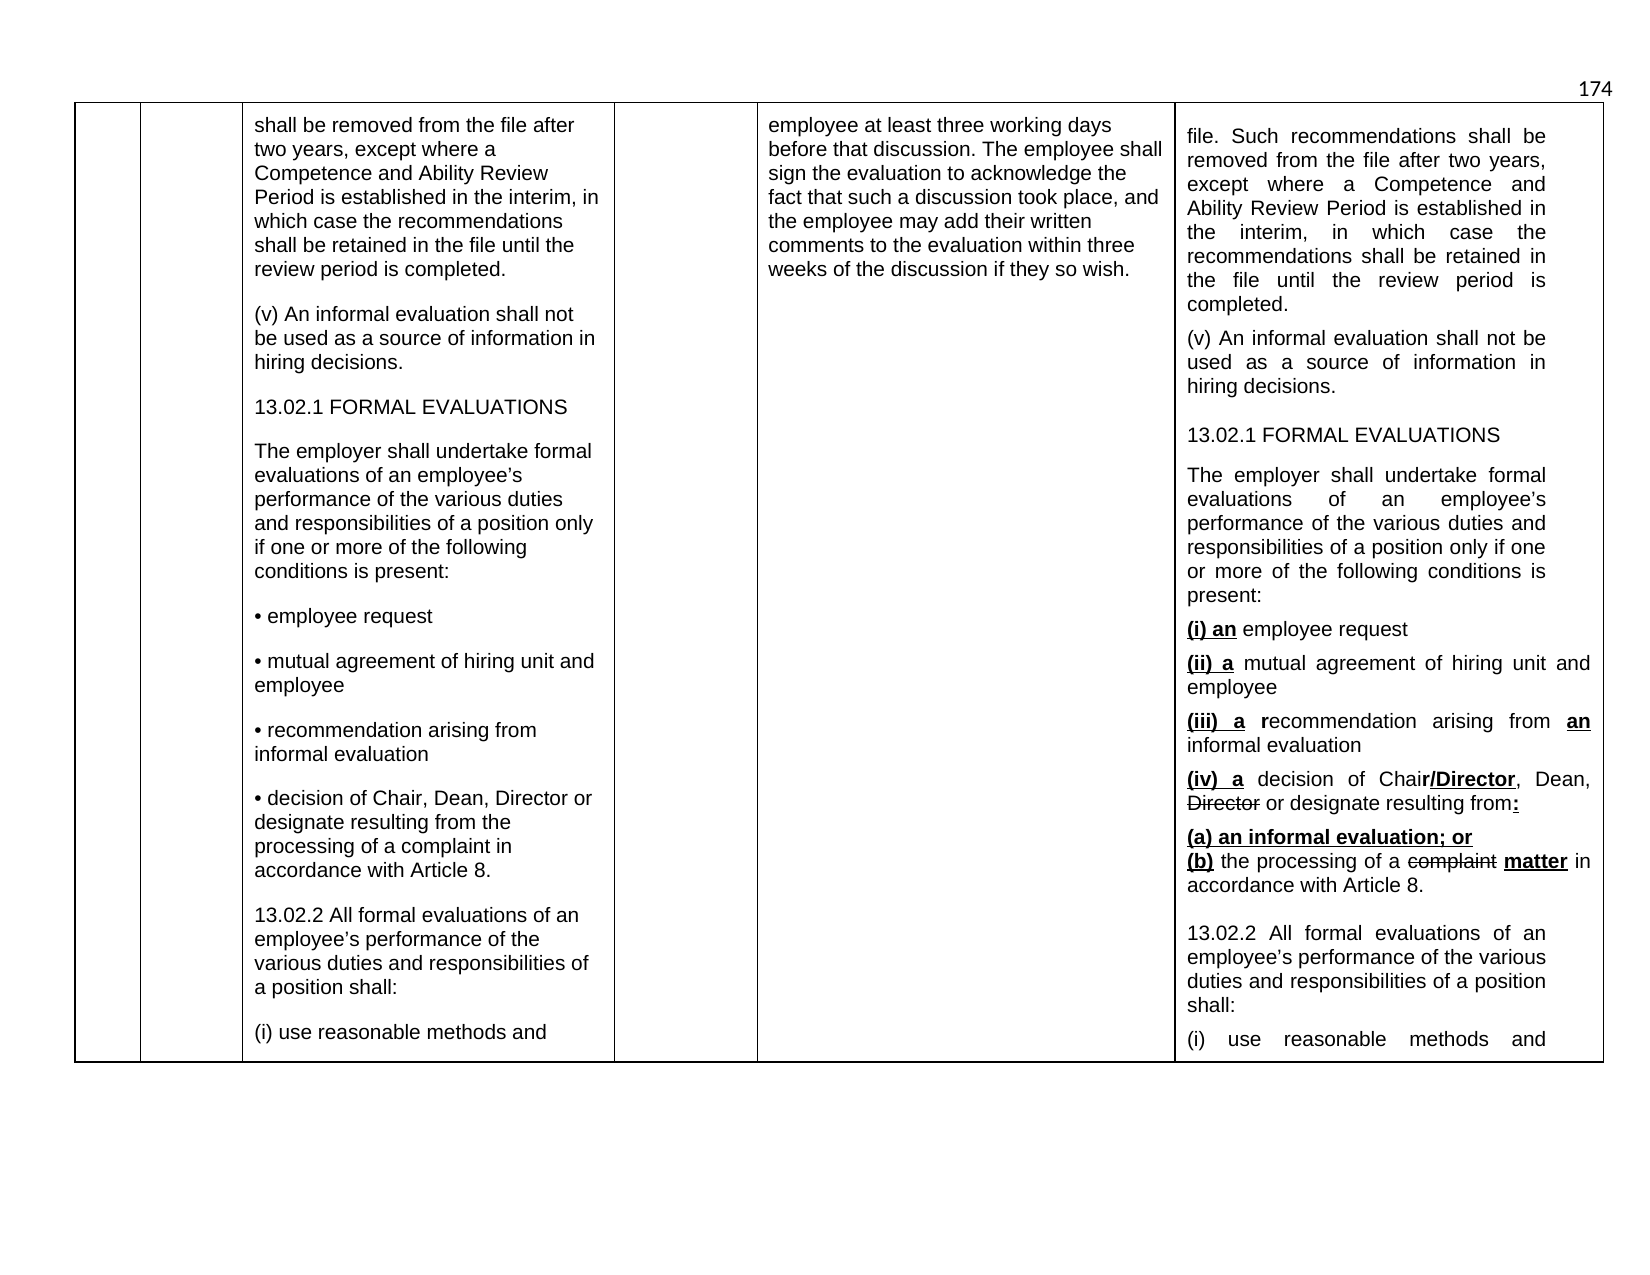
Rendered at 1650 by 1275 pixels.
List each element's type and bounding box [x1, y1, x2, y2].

table_cell [141, 103, 242, 1061]
table_cell [615, 103, 757, 1061]
table_cell [1176, 103, 1603, 1061]
table_cell [76, 103, 140, 1061]
table_cell [243, 103, 614, 1061]
table_cell [758, 103, 1174, 1061]
